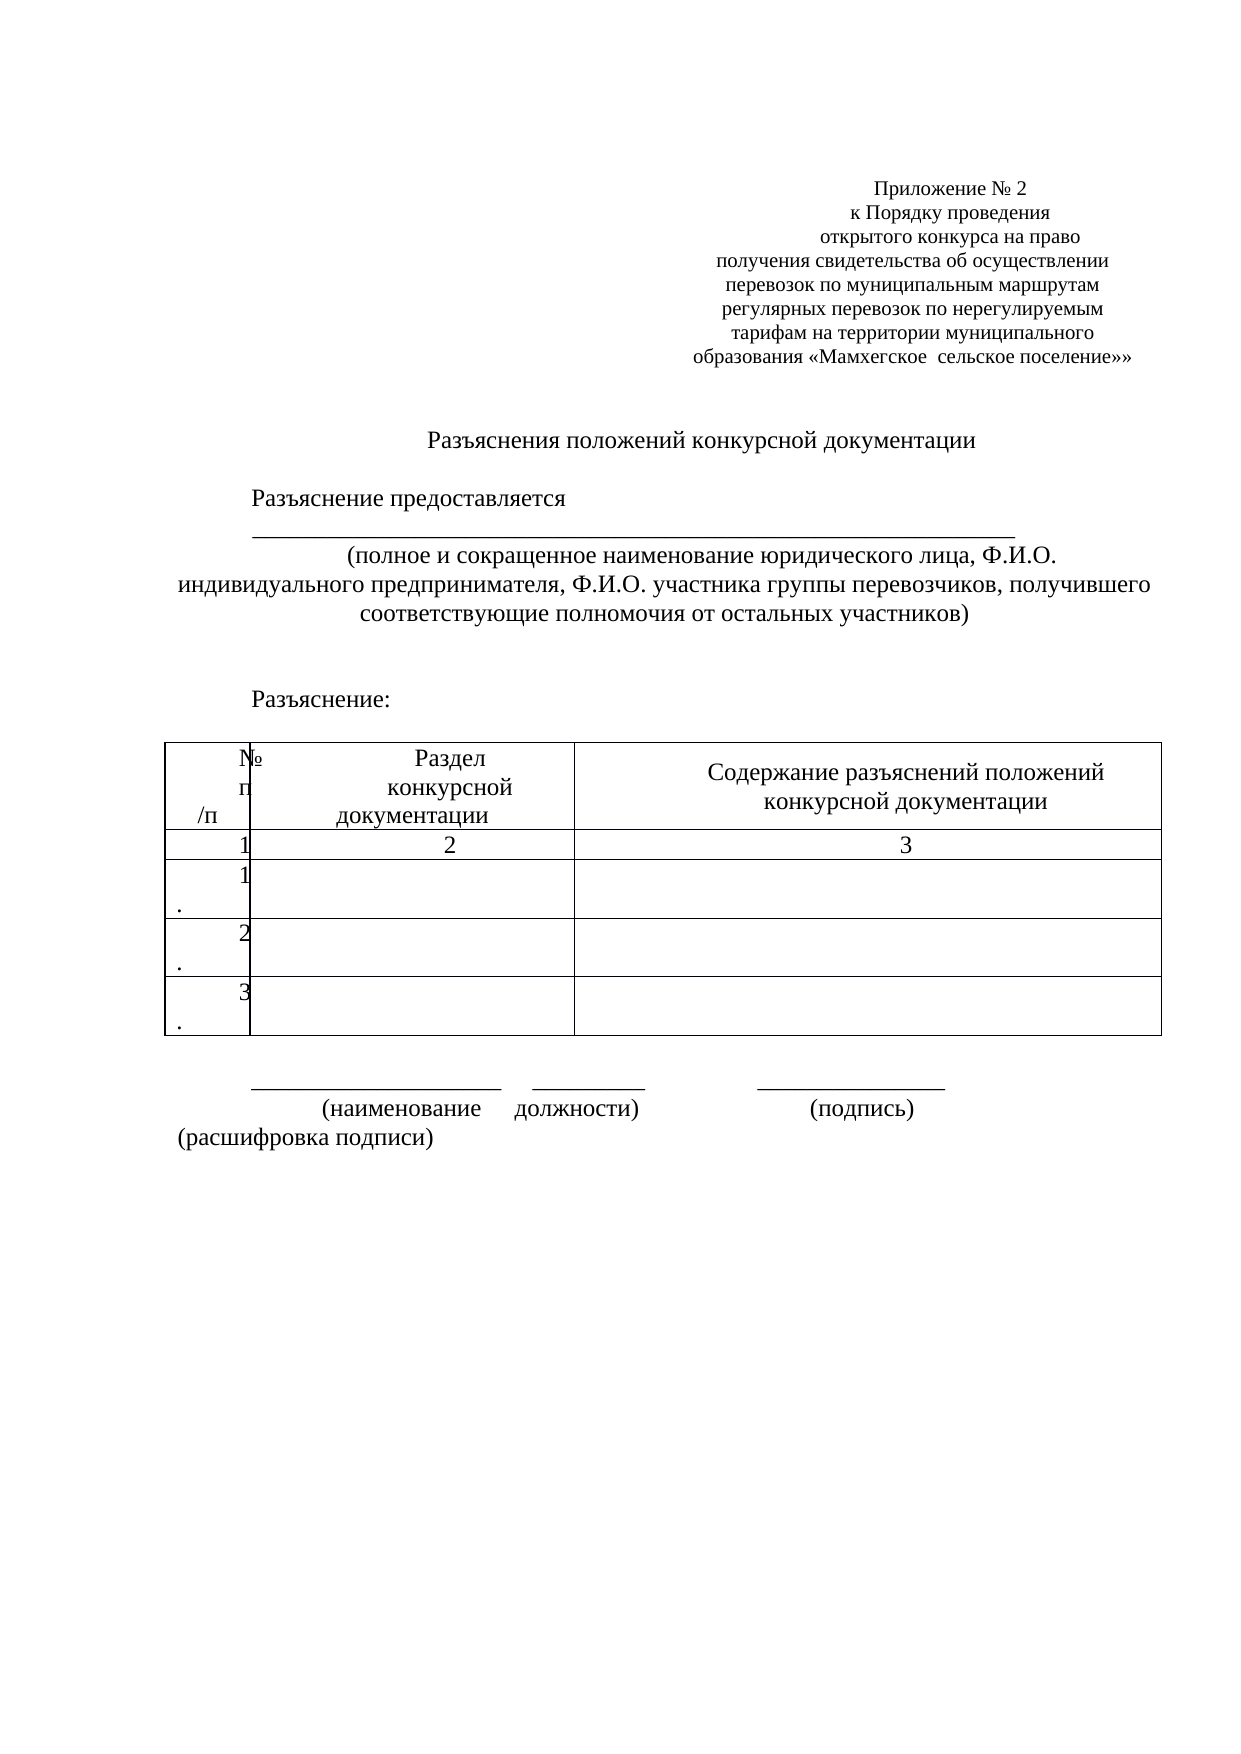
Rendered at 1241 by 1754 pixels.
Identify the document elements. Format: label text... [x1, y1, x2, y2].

table_cell [251, 860, 574, 917]
table_cell 2 [251, 830, 574, 859]
text (полное и сокращенное наименование юридического лица, Ф.И.О. индивидуального предпринимателя, Ф.И.О. участника группы перевозчиков, получившего соответствующие полномочия от остальных участников) [177, 541, 1152, 627]
table_cell 3 [575, 830, 1161, 859]
text ____________________ _________ _______________ [177, 1064, 1152, 1093]
text (наименование должности) (подпись) (расшифровка подписи) [177, 1093, 1152, 1151]
table_cell 1. [166, 860, 249, 917]
table_cell [251, 919, 574, 976]
table_header Приложение № 2 к Порядку проведения открытого конкурса на право получения свидетельства об осуществлении перевозок по муниципальным маршрутам регулярных перевозок по нерегулируемым тарифам на территории муниципального образования «Мамхегское сельское поселение»» [664, 176, 1162, 397]
table_cell 2. [166, 919, 249, 976]
table_cell [575, 919, 1161, 976]
table_header Раздел конкурсной документации [251, 743, 574, 829]
table_cell 3. [166, 977, 249, 1034]
table_header Содержание разъяснений положений конкурсной документации [575, 743, 1161, 829]
text Разъяснения положений конкурсной документации [177, 426, 1152, 454]
table_cell [251, 977, 574, 1034]
table_cell [575, 977, 1161, 1034]
text Разъяснение: [177, 684, 1152, 713]
text Разъяснение предоставляется [177, 483, 1152, 512]
table_header № п/п [166, 743, 249, 829]
table_cell [575, 860, 1161, 917]
text _____________________________________________________________ [177, 512, 1152, 541]
table_cell 1 [166, 830, 249, 859]
